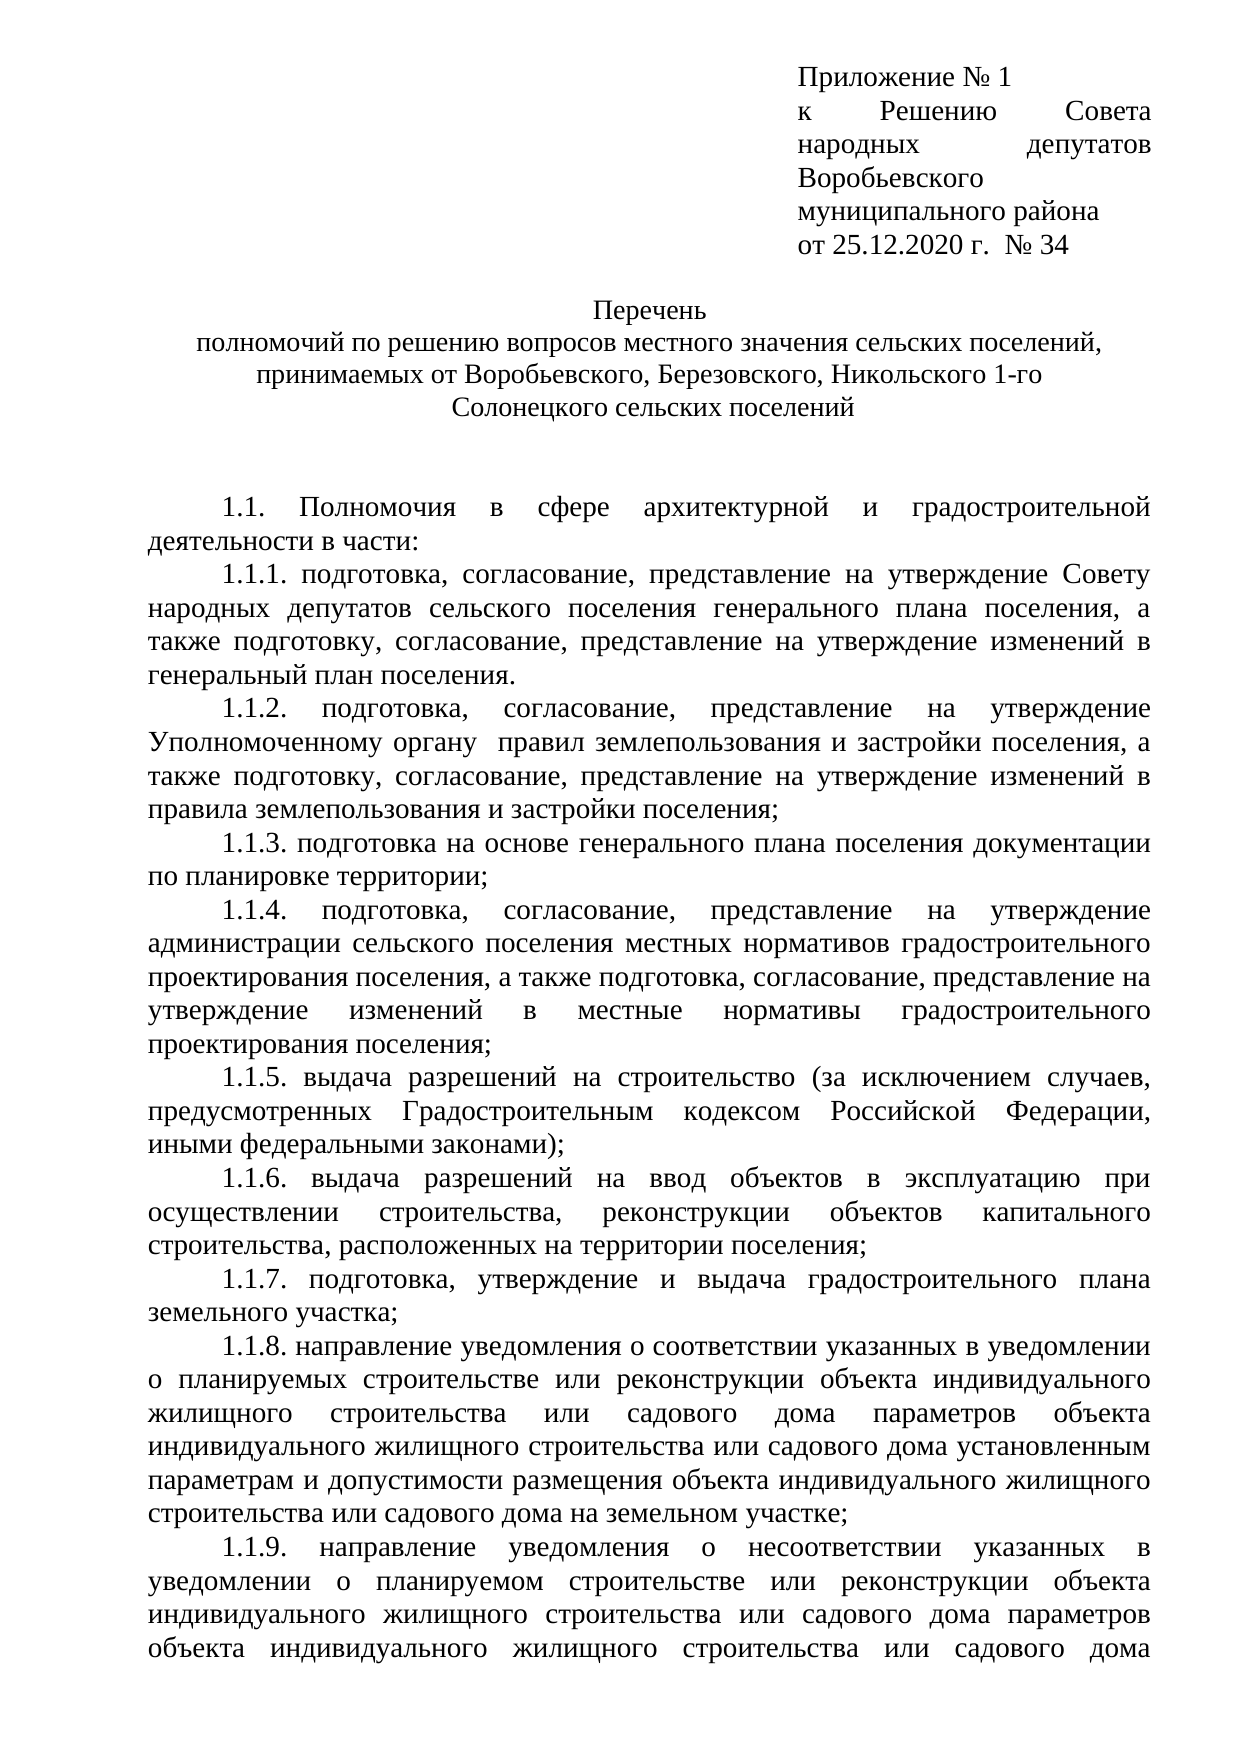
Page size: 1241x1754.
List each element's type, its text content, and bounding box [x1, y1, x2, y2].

text Перечень [148, 293, 1152, 325]
text 1.1.7. подготовка, утверждение и выдача градостроительного плана земельного участка; [148, 1261, 1152, 1328]
text к Решению Совета народных депутатов Воробьевского муниципального района [797, 93, 1152, 227]
text 1.1.1. подготовка, согласование, представление на утверждение Совету народных депутатов сельского поселения генерального плана поселения, а также подготовку, согласование, представление на утверждение изменений в генеральный план поселения. [148, 556, 1152, 691]
text полномочий по решению вопросов местного значения сельских поселений, принимаемых от Воробьевского, Березовского, Никольского 1-го [148, 325, 1152, 390]
text 1.1.5. выдача разрешений на строительство (за исключением случаев, предусмотренных Градостроительным кодексом Российской Федерации, иными федеральными законами); [148, 1059, 1152, 1160]
text 1.1.8. направление уведомления о соответствии указанных в уведомлении о планируемых строительстве или реконструкции объекта индивидуального жилищного строительства или садового дома параметров объекта индивидуального жилищного строительства или садового дома установленным параметрам и допустимости размещения объекта индивидуального жилищного строительства или садового дома на земельном участке; [148, 1328, 1152, 1529]
text от 25.12.2020 г. № 34 [797, 227, 1152, 260]
text Солонецкого сельских поселений [148, 390, 1152, 422]
text 1.1.3. подготовка на основе генерального плана поселения документации по планировке территории; [148, 825, 1152, 892]
text Приложение № 1 [797, 59, 1152, 93]
text 1.1.4. подготовка, согласование, представление на утверждение администрации сельского поселения местных нормативов градостроительного проектирования поселения, а также подготовка, согласование, представление на утверждение изменений в местные нормативы градостроительного проектирования поселения; [148, 892, 1152, 1059]
text 1.1. Полномочия в сфере архитектурной и градостроительной деятельности в части: [148, 489, 1152, 556]
text 1.1.2. подготовка, согласование, представление на утверждение Уполномоченному органу правил землепользования и застройки поселения, а также подготовку, согласование, представление на утверждение изменений в правила землепользования и застройки поселения; [148, 691, 1152, 825]
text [148, 1529, 1152, 1663]
text 1.1.6. выдача разрешений на ввод объектов в эксплуатацию при осуществлении строительства, реконструкции объектов капитального строительства, расположенных на территории поселения; [148, 1160, 1152, 1261]
